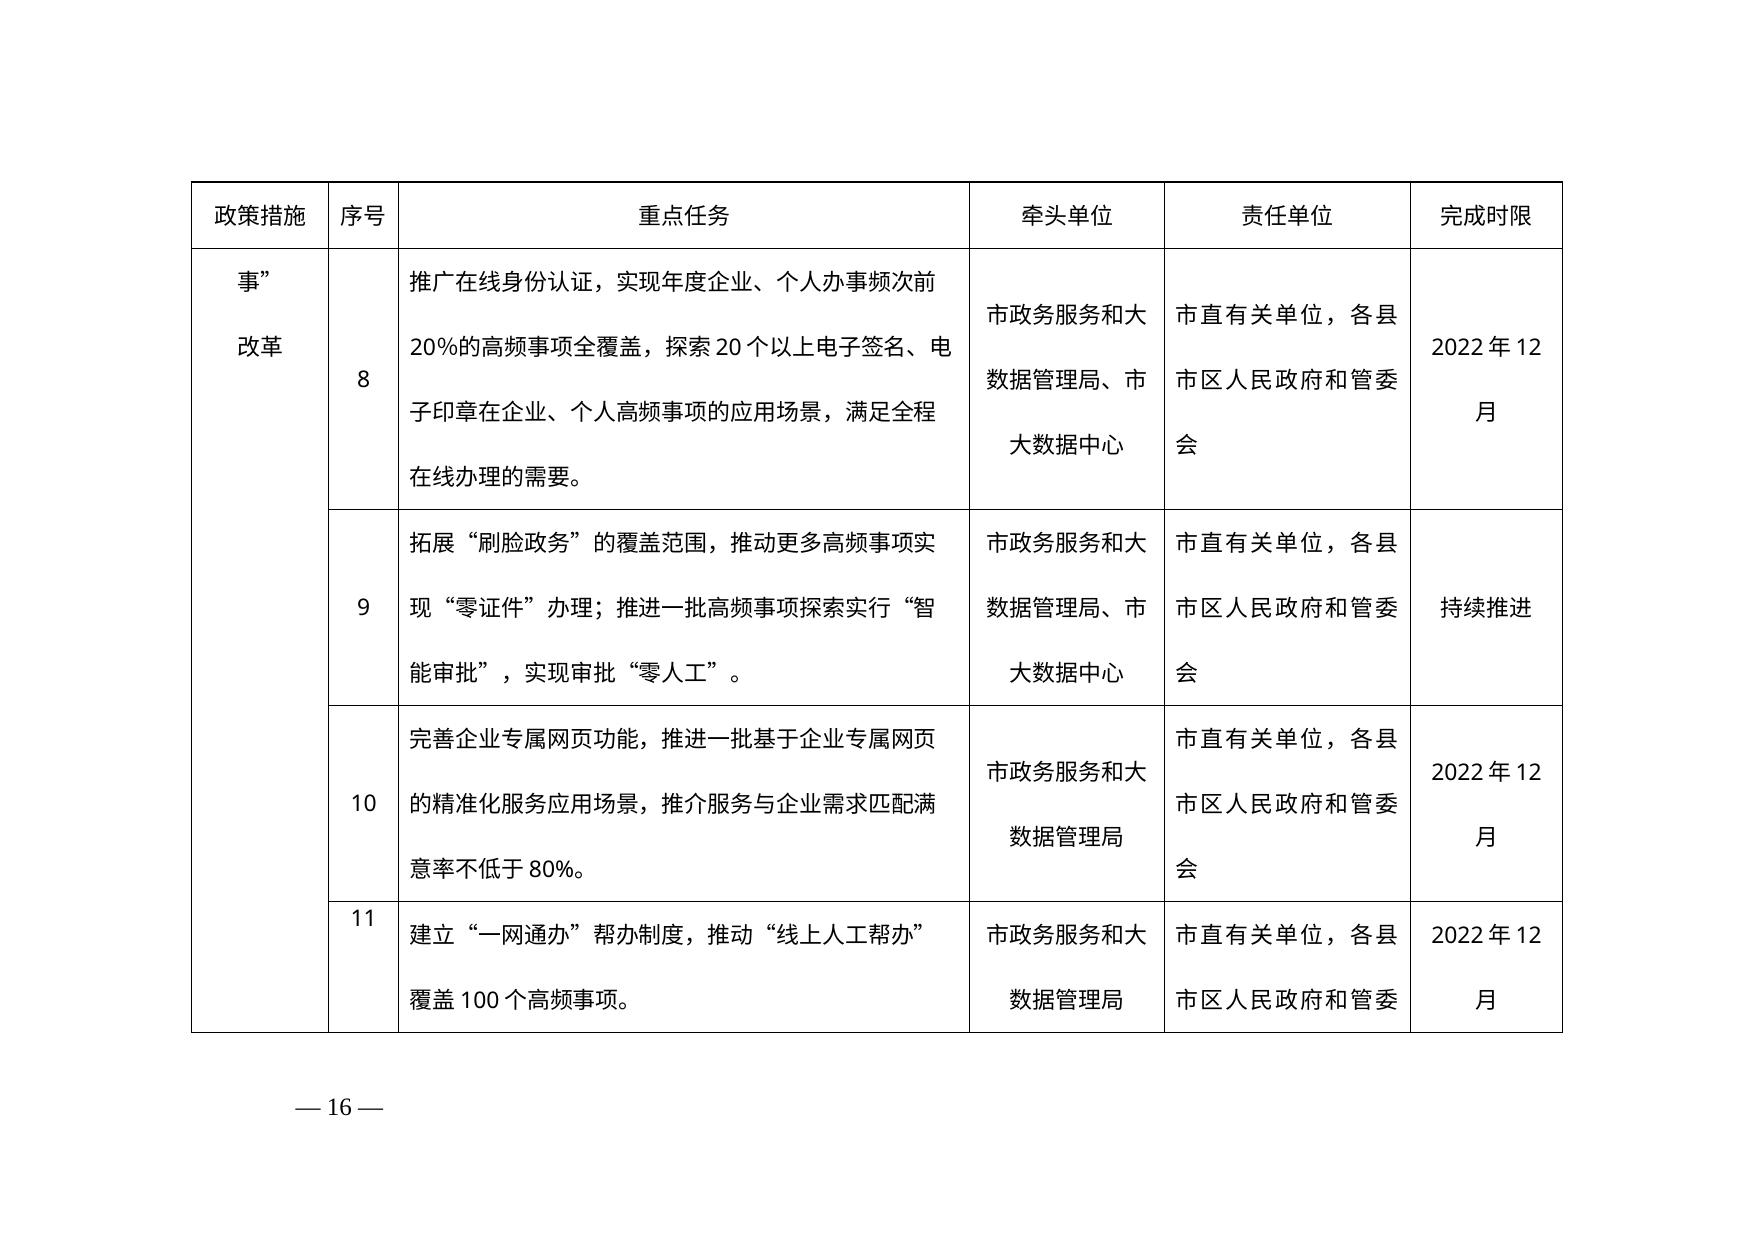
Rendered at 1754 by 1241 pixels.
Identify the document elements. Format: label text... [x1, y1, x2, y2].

table_cell 市政务服务和大数据管理局、市大数据中心 [970, 249, 1164, 508]
table_header 责任单位 [1165, 183, 1410, 247]
table_cell 11 [329, 902, 398, 1032]
table_cell （二）深化“高效办成一件事” 改革 [192, 249, 328, 1032]
table_header 牵头单位 [970, 183, 1164, 247]
table_cell 市政务服务和大数据管理局 [970, 902, 1164, 1032]
table_cell 建立“一网通办”帮办制度，推动“线上人工帮办”覆盖100个高频事项。 [399, 902, 969, 1032]
table_cell 9 [329, 510, 398, 704]
table_header 完成时限 [1411, 183, 1562, 247]
table_cell 市直有关单位，各县市区人民政府和管委会 [1165, 249, 1410, 508]
table_cell 2022年12月 [1411, 249, 1562, 508]
table_cell 2022年12月 [1411, 706, 1562, 901]
table_cell 完善企业专属网页功能，推进一批基于企业专属网页的精准化服务应用场景，推介服务与企业需求匹配满意率不低于80%。 [399, 706, 969, 901]
table_cell 市政务服务和大数据管理局、市大数据中心 [970, 510, 1164, 704]
table_cell 市直有关单位，各县市区人民政府和管委会 [1165, 706, 1410, 901]
table_cell 市政务服务和大数据管理局 [970, 706, 1164, 901]
table_cell 市直有关单位，各县市区人民政府和管委会 [1165, 510, 1410, 704]
table_cell 持续推进 [1411, 510, 1562, 704]
table_cell 推广在线身份认证，实现年度企业、个人办事频次前20％的高频事项全覆盖，探索20个以上电子签名、电子印章在企业、个人高频事项的应用场景，满足全程在线办理的需要。 [399, 249, 969, 508]
table_cell 8 [329, 249, 398, 508]
table_header 政策措施 [192, 183, 328, 247]
table_header 重点任务 [399, 183, 969, 247]
table_cell 市直有关单位，各县市区人民政府和管委会 [1165, 902, 1410, 1032]
table_cell 10 [329, 706, 398, 901]
table_cell 拓展“刷脸政务”的覆盖范围，推动更多高频事项实现“零证件”办理；推进一批高频事项探索实行“智能审批”，实现审批“零人工”。 [399, 510, 969, 704]
table_cell 2022年12月 [1411, 902, 1562, 1032]
table_header 序号 [329, 183, 398, 247]
